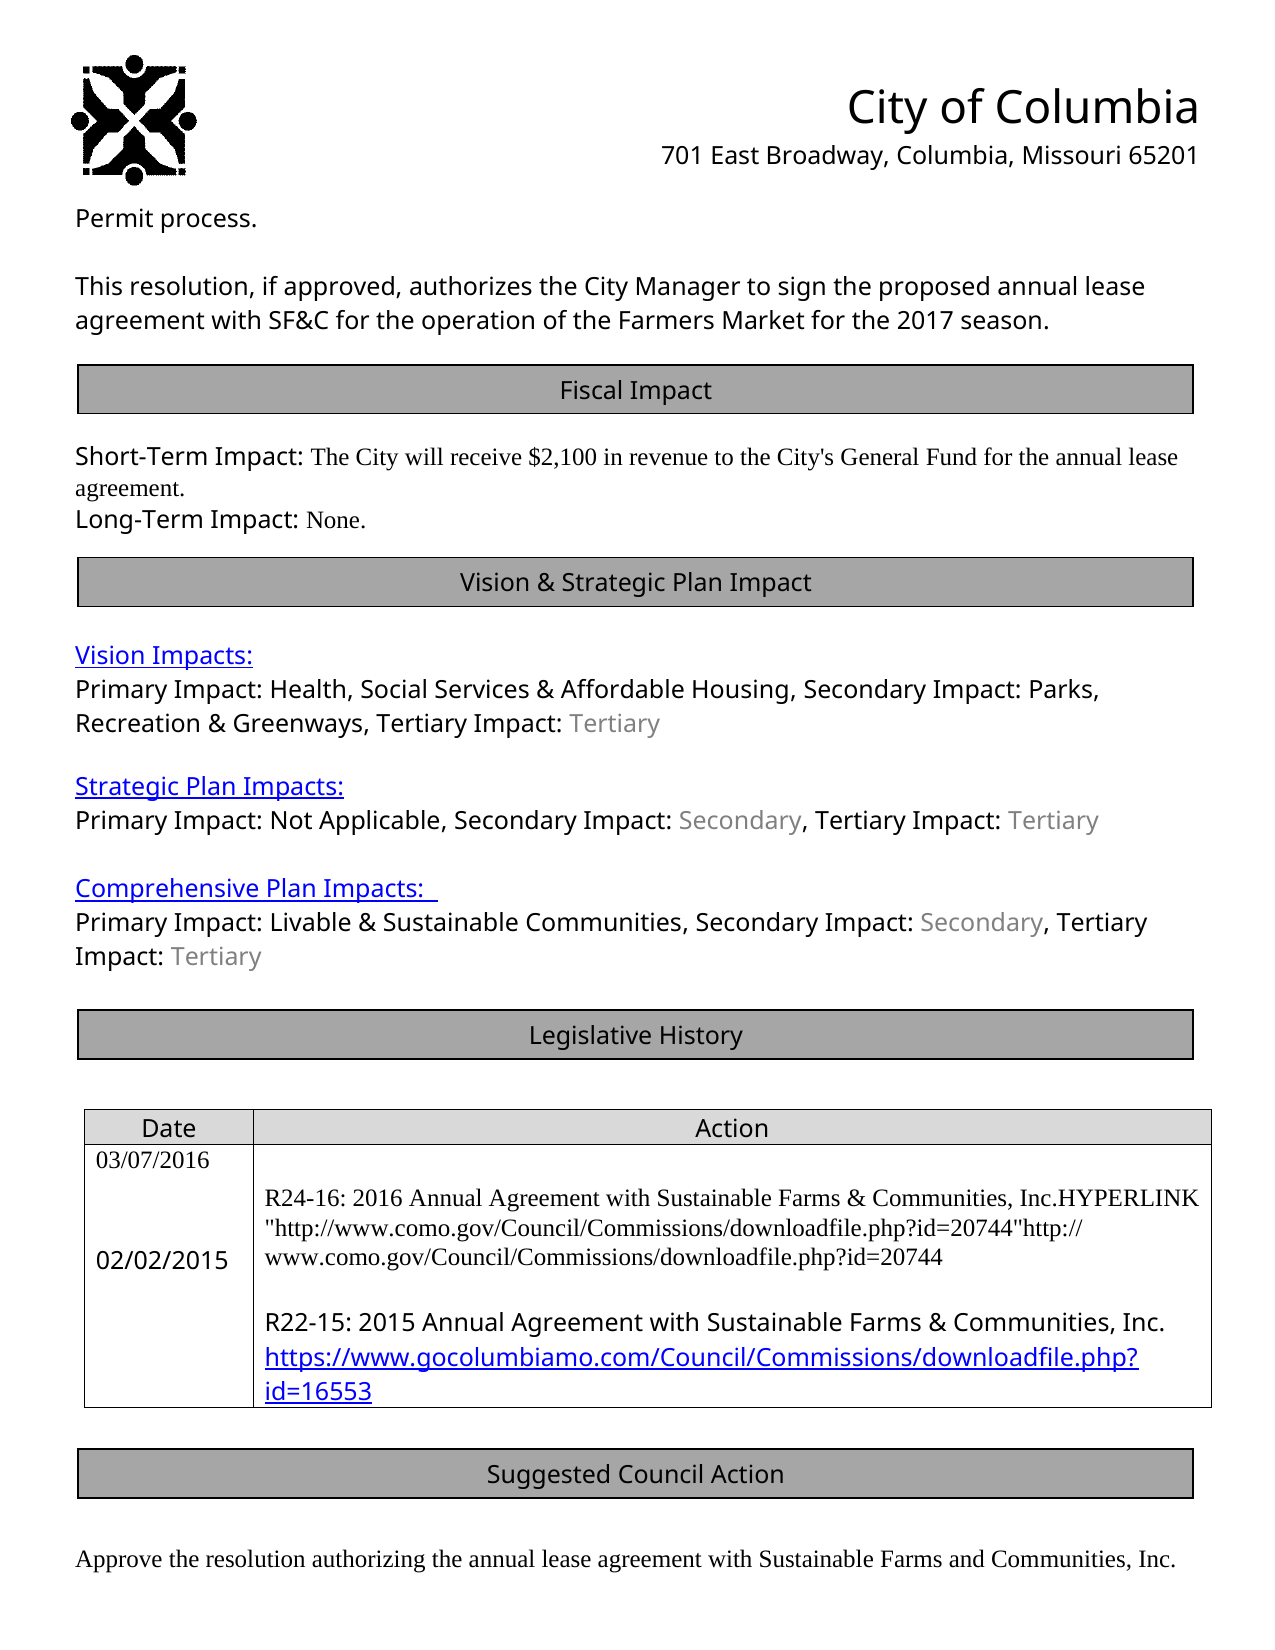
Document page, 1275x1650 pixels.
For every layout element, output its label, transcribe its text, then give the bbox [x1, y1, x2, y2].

text Primary Impact: , Secondary Impact: , Tertiary Impact: [75, 803, 1200, 837]
table_header Action [254, 1110, 1211, 1144]
text Comprehensive Plan Impacts: [75, 871, 1200, 905]
text Primary Impact: , Secondary Impact: , Tertiary Impact: [75, 905, 1200, 973]
text Strategic Plan Impacts: [75, 769, 1200, 803]
text Vision Impacts: [75, 638, 1200, 672]
text Primary Impact: , Secondary Impact: , Tertiary Impact: [75, 672, 1200, 740]
text Long-Term Impact: [75, 501, 1200, 536]
table_header Date [85, 1110, 253, 1144]
picture [67, 48, 201, 189]
text Short-Term Impact: [75, 439, 1200, 501]
